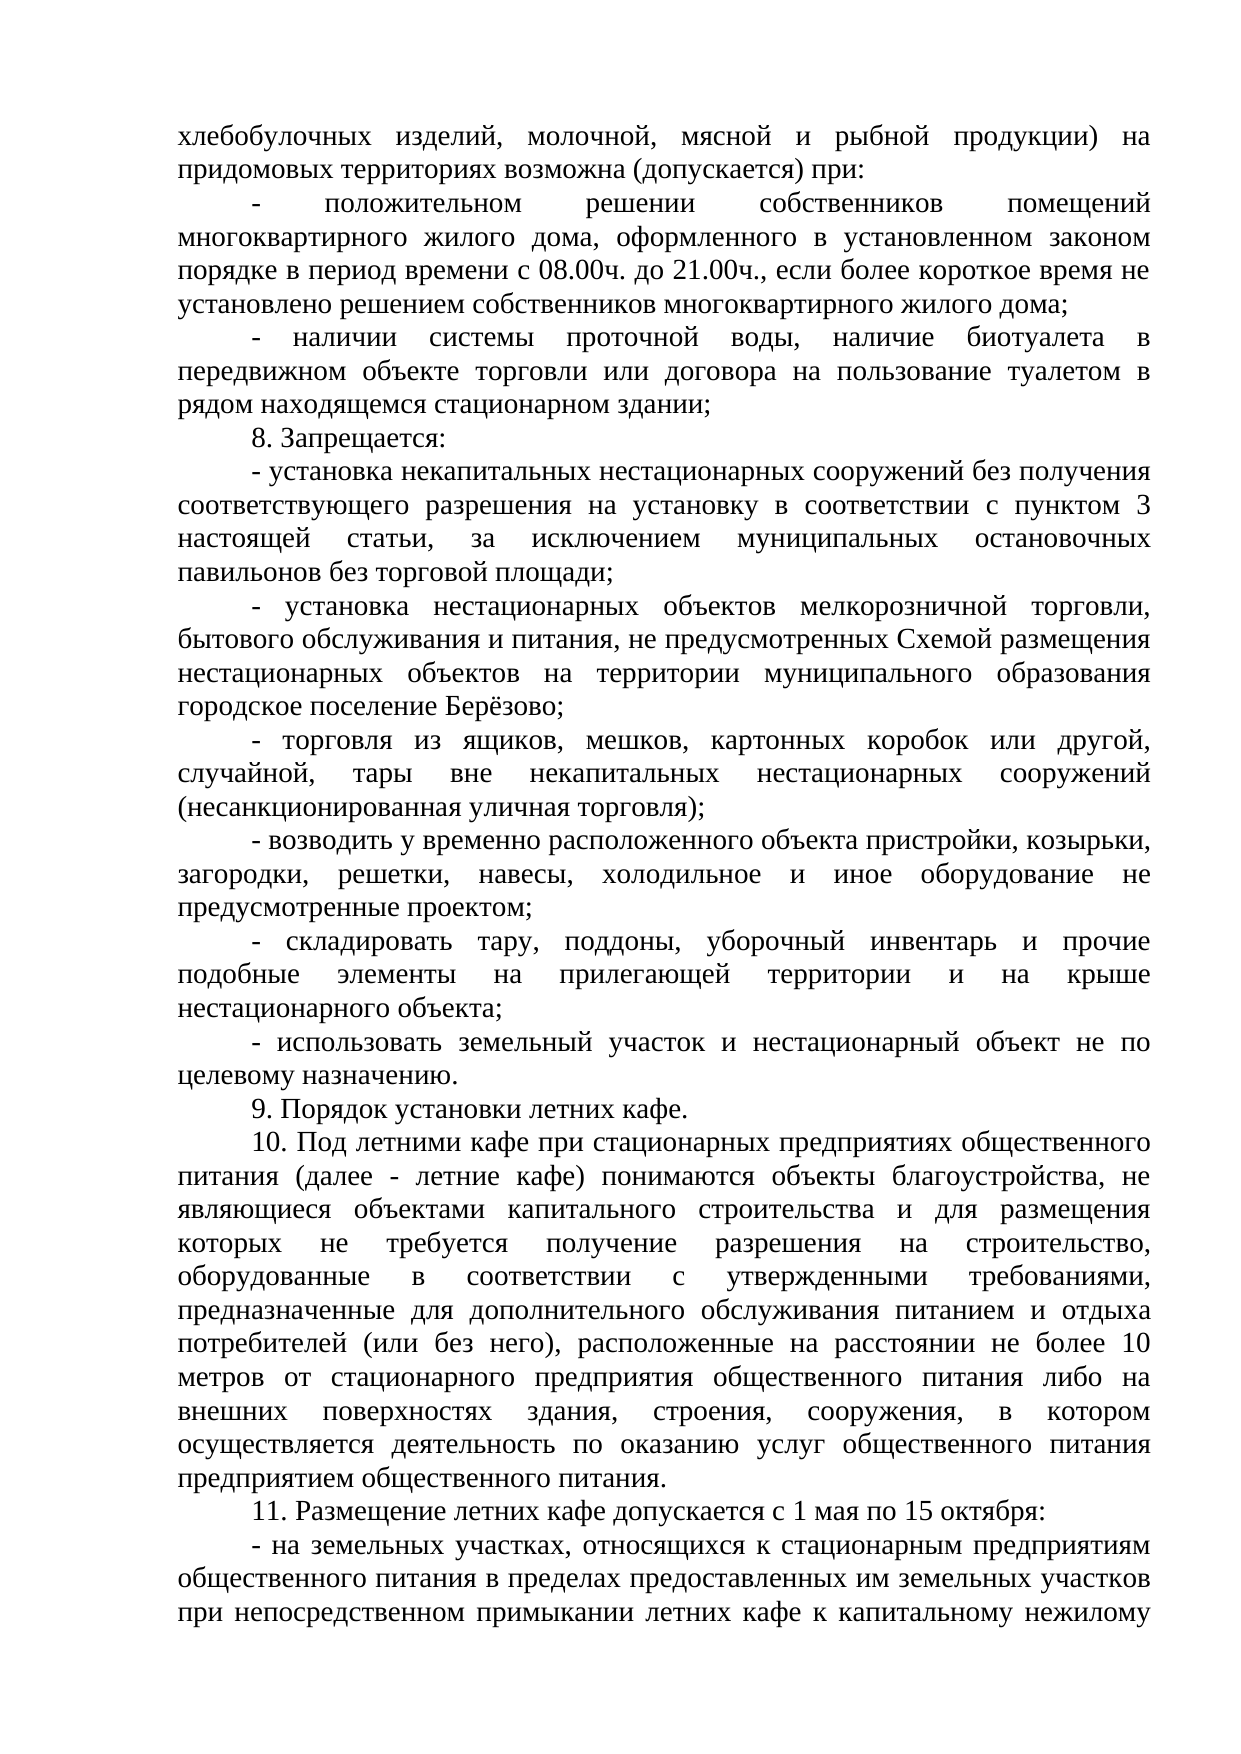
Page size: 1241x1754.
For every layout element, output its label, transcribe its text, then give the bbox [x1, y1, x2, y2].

text 11. Размещение летних кафе допускается с 1 мая по 15 октября: [177, 1493, 1152, 1527]
text - складировать тару, поддоны, уборочный инвентарь и прочие подобные элементы на прилегающей территории и на крыше нестационарного объекта; [177, 923, 1152, 1024]
text - установка некапитальных нестационарных сооружений без получения соответствующего разрешения на установку в соответствии с пунктом 3 настоящей статьи, за исключением муниципальных остановочных павильонов без торговой площади; [177, 453, 1152, 588]
text 9. Порядок установки летних кафе. [177, 1091, 1152, 1124]
text 8. Запрещается: [177, 420, 1152, 453]
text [177, 118, 1152, 185]
text - положительном решении собственников помещений многоквартирного жилого дома, оформленного в установленном законом порядке в период времени с 08.00ч. до 21.00ч., если более короткое время не установлено решением собственников многоквартирного жилого дома; [177, 185, 1152, 319]
text - установка нестационарных объектов мелкорозничной торговли, бытового обслуживания и питания, не предусмотренных Схемой размещения нестационарных объектов на территории муниципального образования городское поселение Берёзово; [177, 588, 1152, 722]
text - возводить у временно расположенного объекта пристройки, козырьки, загородки, решетки, навесы, холодильное и иное оборудование не предусмотренные проектом; [177, 822, 1152, 923]
text - использовать земельный участок и нестационарный объект не по целевому назначению. [177, 1024, 1152, 1091]
text - наличии системы проточной воды, наличие биотуалета в передвижном объекте торговли или договора на пользование туалетом в рядом находящемся стационарном здании; [177, 319, 1152, 420]
text 10. Под летними кафе при стационарных предприятиях общественного питания (далее - летние кафе) понимаются объекты благоустройства, не являющиеся объектами капитального строительства и для размещения которых не требуется получение разрешения на строительство, оборудованные в соответствии с утвержденными требованиями, предназначенные для дополнительного обслуживания питанием и отдыха потребителей (или без него), расположенные на расстоянии не более 10 метров от стационарного предприятия общественного питания либо на внешних поверхностях здания, строения, сооружения, в котором осуществляется деятельность по оказанию услуг общественного питания предприятием общественного питания. [177, 1124, 1152, 1493]
text - торговля из ящиков, мешков, картонных коробок или другой, случайной, тары вне некапитальных нестационарных сооружений (несанкционированная уличная торговля); [177, 722, 1152, 822]
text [177, 1527, 1152, 1627]
